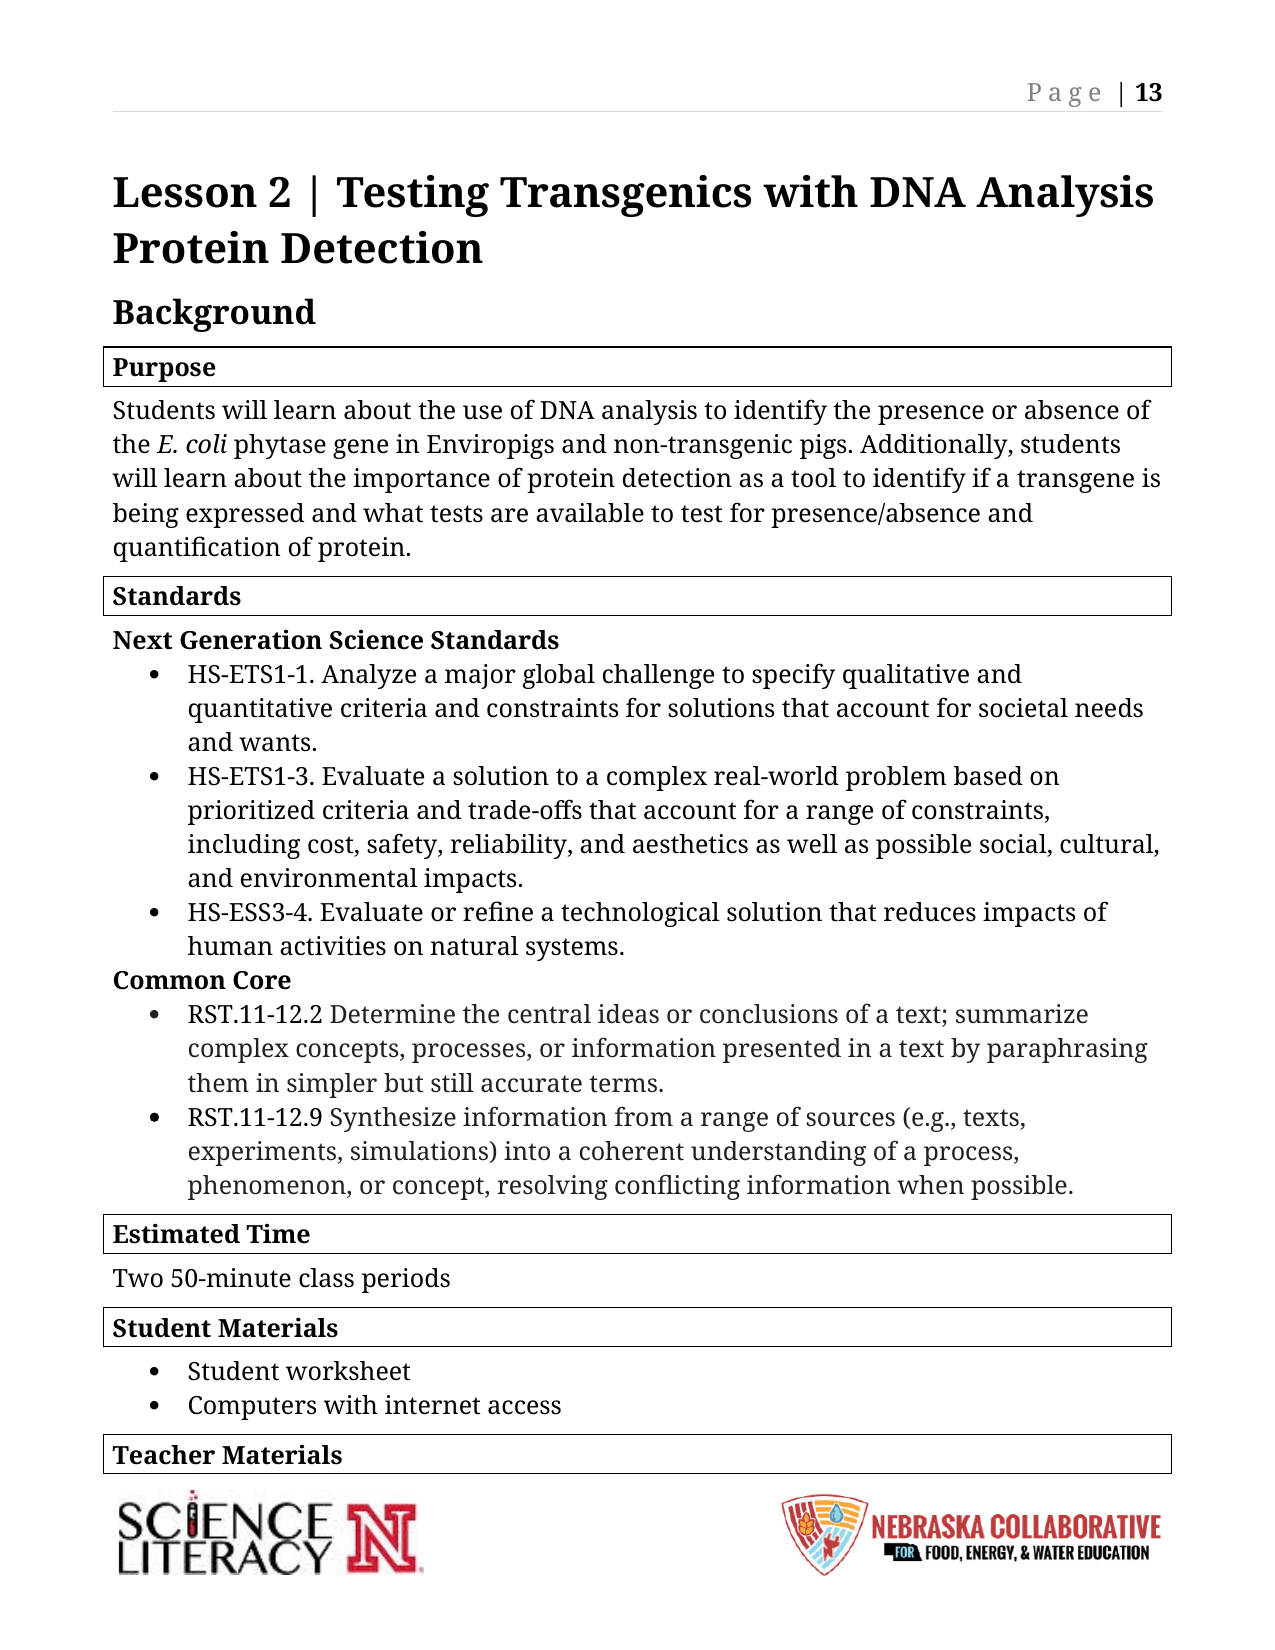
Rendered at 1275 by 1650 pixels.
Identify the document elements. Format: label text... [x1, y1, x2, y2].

list HS-ESS3-4. Evaluate or refine a technological solution that reduces impacts of human activities on natural systems. [150, 895, 1162, 963]
text Common Core [112, 963, 1162, 997]
list Student worksheet [150, 1354, 1162, 1388]
text Next Generation Science Standards [112, 622, 1162, 656]
picture [781, 1493, 1161, 1576]
subtitle Lesson 2 | Testing Transgenics with DNA Analysis Protein Detection [112, 162, 1162, 276]
subtitle Standards [104, 577, 1171, 615]
text Students will learn about the use of DNA analysis to identify the presence or absence of the E. coli phytase gene in Enviropigs and non-transgenic pigs. Additionally, students will learn about the importance of protein detection as a tool to identify if a transgene is being expressed and what tests are available to test for presence/absence and quantification of protein. [112, 393, 1162, 563]
subtitle Teacher Materials [104, 1435, 1171, 1473]
subtitle Estimated Time [104, 1215, 1171, 1253]
subtitle Background [112, 288, 1162, 334]
list RST.11-12.2 Determine the central ideas or conclusions of a text; summarize complex concepts, processes, or information presented in a text by paraphrasing them in simpler but still accurate terms. [150, 997, 1162, 1099]
text Two 50-minute class periods [112, 1261, 1162, 1294]
picture [118, 1490, 424, 1575]
list HS-ETS1-1. Analyze a major global challenge to specify qualitative and quantitative criteria and constraints for solutions that account for societal needs and wants. [150, 656, 1162, 759]
list Computers with internet access [150, 1388, 1162, 1422]
subtitle Purpose [104, 348, 1171, 386]
list HS-ETS1-3. Evaluate a solution to a complex real-world problem based on prioritized criteria and trade-offs that account for a range of constraints, including cost, safety, reliability, and aesthetics as well as possible social, cultural, and environmental impacts. [150, 759, 1162, 895]
subtitle Student Materials [104, 1308, 1171, 1346]
list RST.11-12.9 Synthesize information from a range of sources (e.g., texts, experiments, simulations) into a coherent understanding of a process, phenomenon, or concept, resolving conflicting information when possible. [150, 1099, 1162, 1201]
